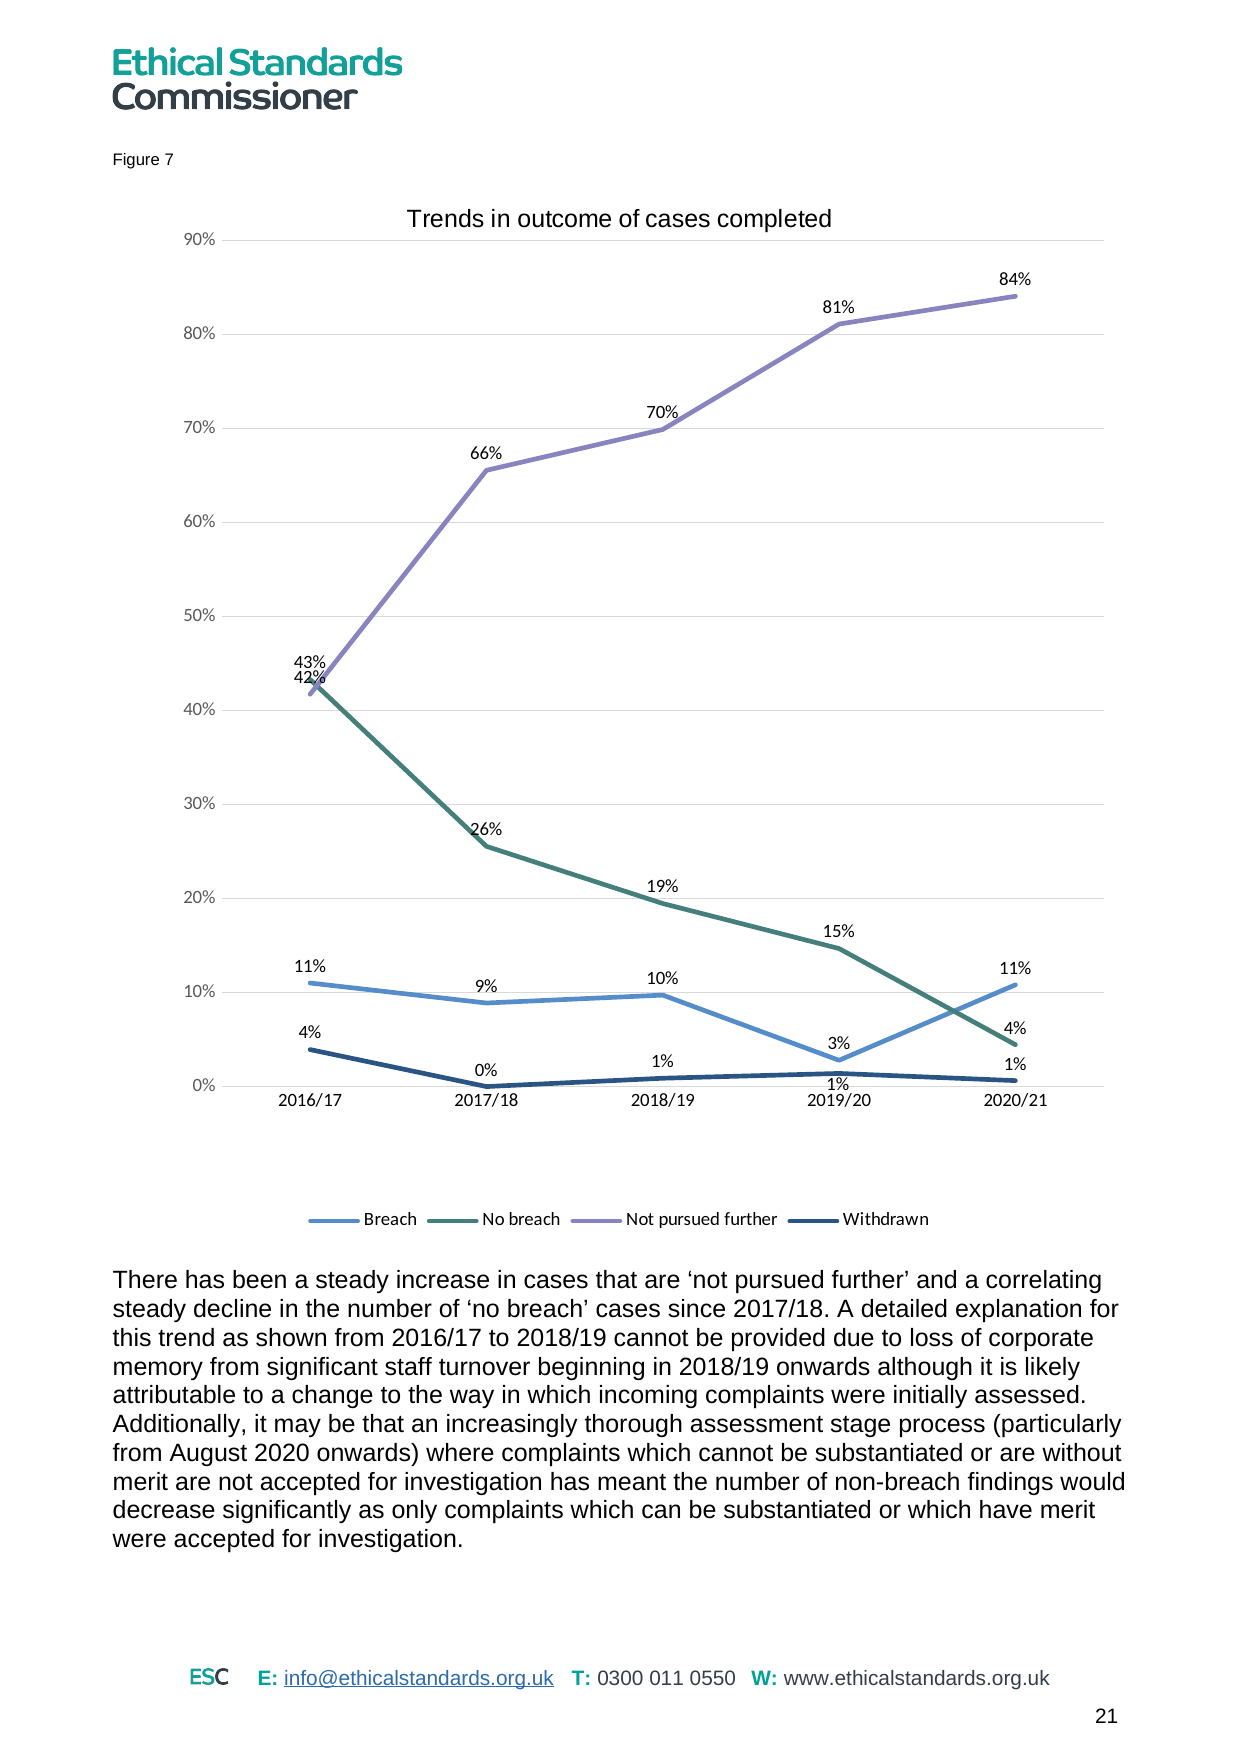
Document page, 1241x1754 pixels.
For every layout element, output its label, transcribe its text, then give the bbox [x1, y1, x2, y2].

picture [112, 47, 403, 110]
picture [190, 1668, 229, 1685]
text Figure 7 [112, 150, 1128, 169]
text There has been a steady increase in cases that are ‘not pursued further’ and a correlating steady decline in the number of ‘no breach’ cases since 2017/18. A detailed explanation for this trend as shown from 2016/17 to 2018/19 cannot be provided due to loss of corporate memory from significant staff turnover beginning in 2018/19 onwards although it is likely attributable to a change to the way in which incoming complaints were initially assessed. Additionally, it may be that an increasingly thorough assessment stage process (particularly from August 2020 onwards) where complaints which cannot be substantiated or are without merit are not accepted for investigation has meant the number of non-breach findings would decrease significantly as only complaints which can be substantiated or which have merit were accepted for investigation. [112, 1265, 1128, 1553]
